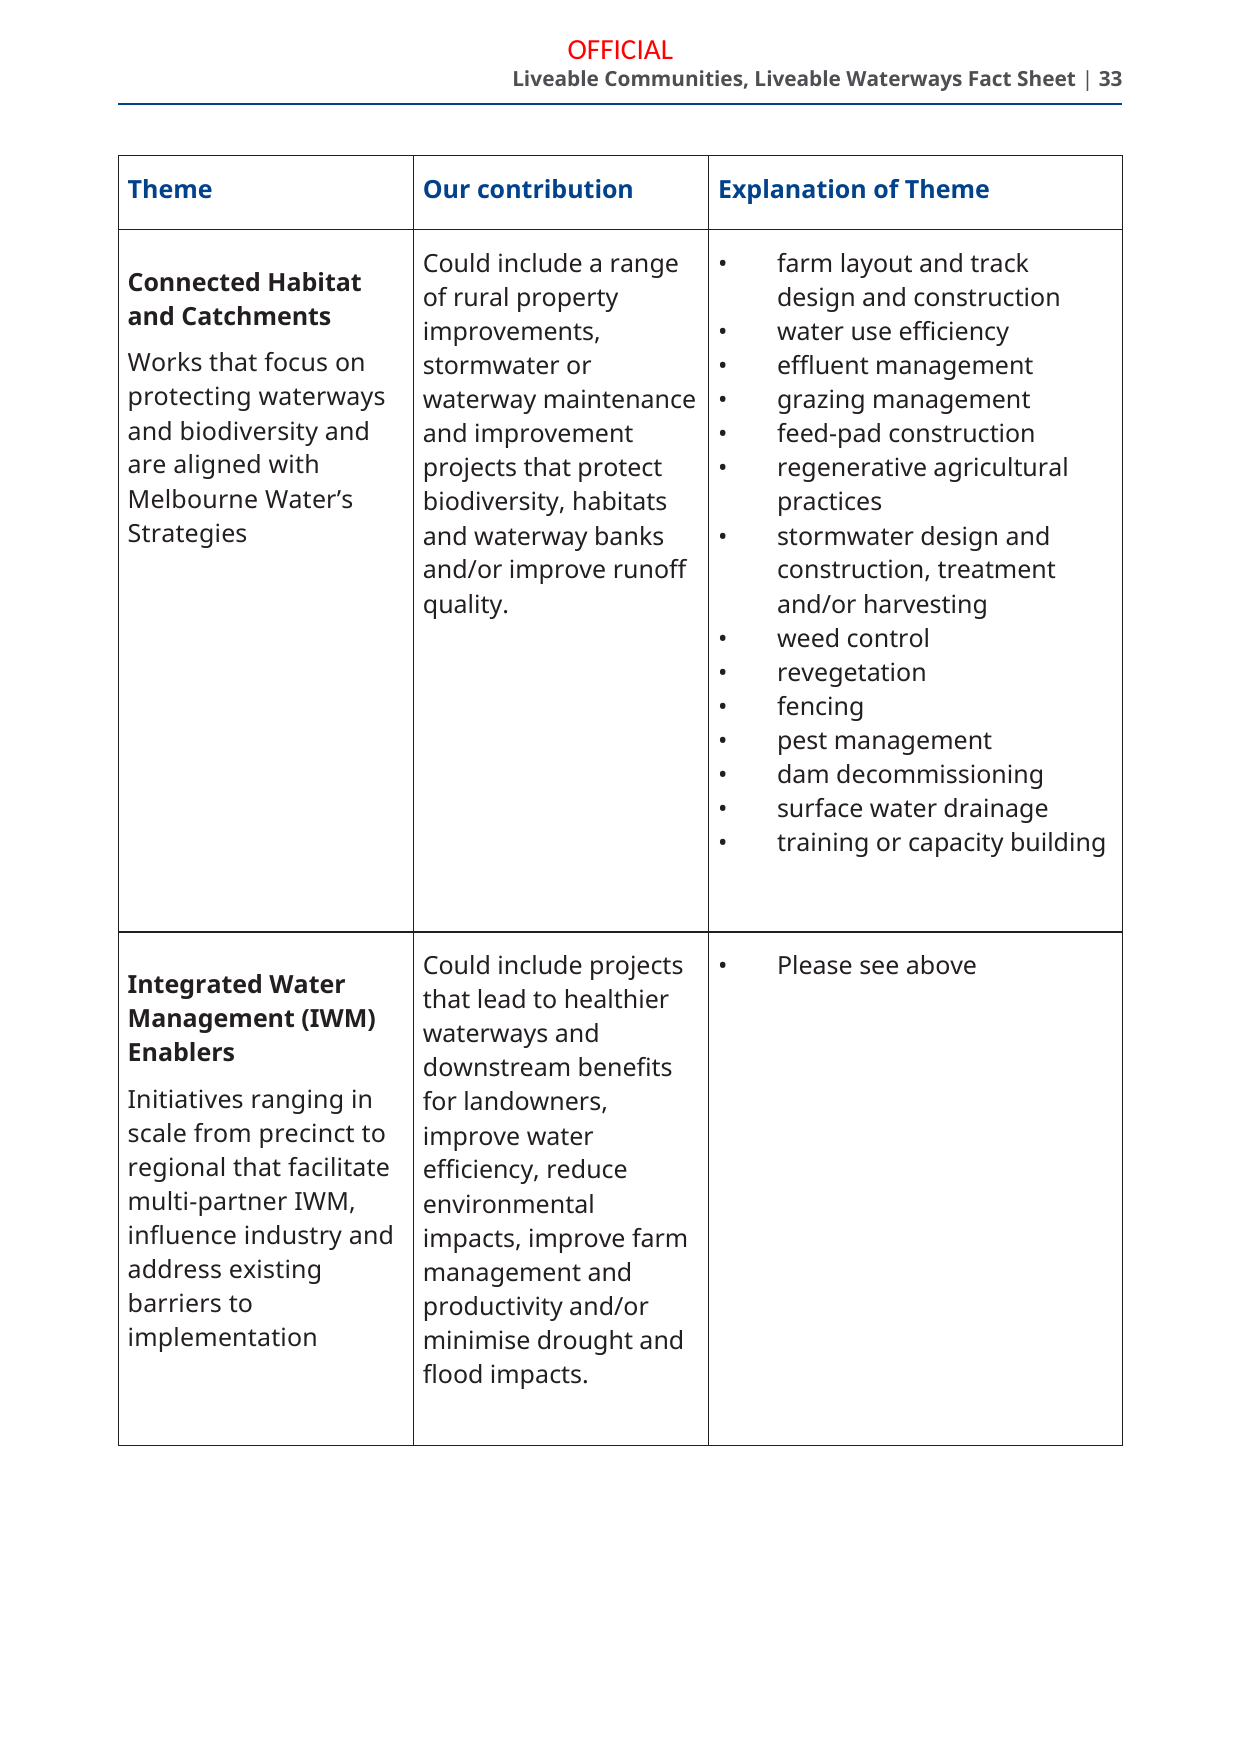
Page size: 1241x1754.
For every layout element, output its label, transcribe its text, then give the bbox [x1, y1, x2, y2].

table_cell Could include projects that lead to healthier waterways and downstream benefits for landowners, improve water efficiency, reduce environmental impacts, improve farm management and productivity and/or minimise drought and flood impacts. [414, 933, 708, 1445]
table_cell Integrated Water Management (IWM) Enablers Initiatives ranging in scale from precinct to regional that facilitate multi-partner IWM, influence industry and address existing barriers to implementation [119, 933, 413, 1445]
table_header Explanation of Theme [709, 156, 1122, 229]
table_cell Connected Habitat and Catchments Works that focus on protecting waterways and biodiversity and are aligned with Melbourne Water’s Strategies [119, 230, 413, 931]
table_cell Could include a range of rural property improvements, stormwater or waterway maintenance and improvement projects that protect biodiversity, habitats and waterway banks and/or improve runoff quality. [414, 230, 708, 931]
table_cell Please see above [709, 933, 1122, 1445]
table_header Our contribution [414, 156, 708, 229]
table_cell farm layout and track design and construction water use efficiency effluent management grazing management feed-pad construction regenerative agricultural practices stormwater design and construction, treatment and/or harvesting weed control revegetation fencing pest management dam decommissioning surface water drainage training or capacity building [709, 230, 1122, 931]
table_header Theme [119, 156, 413, 229]
